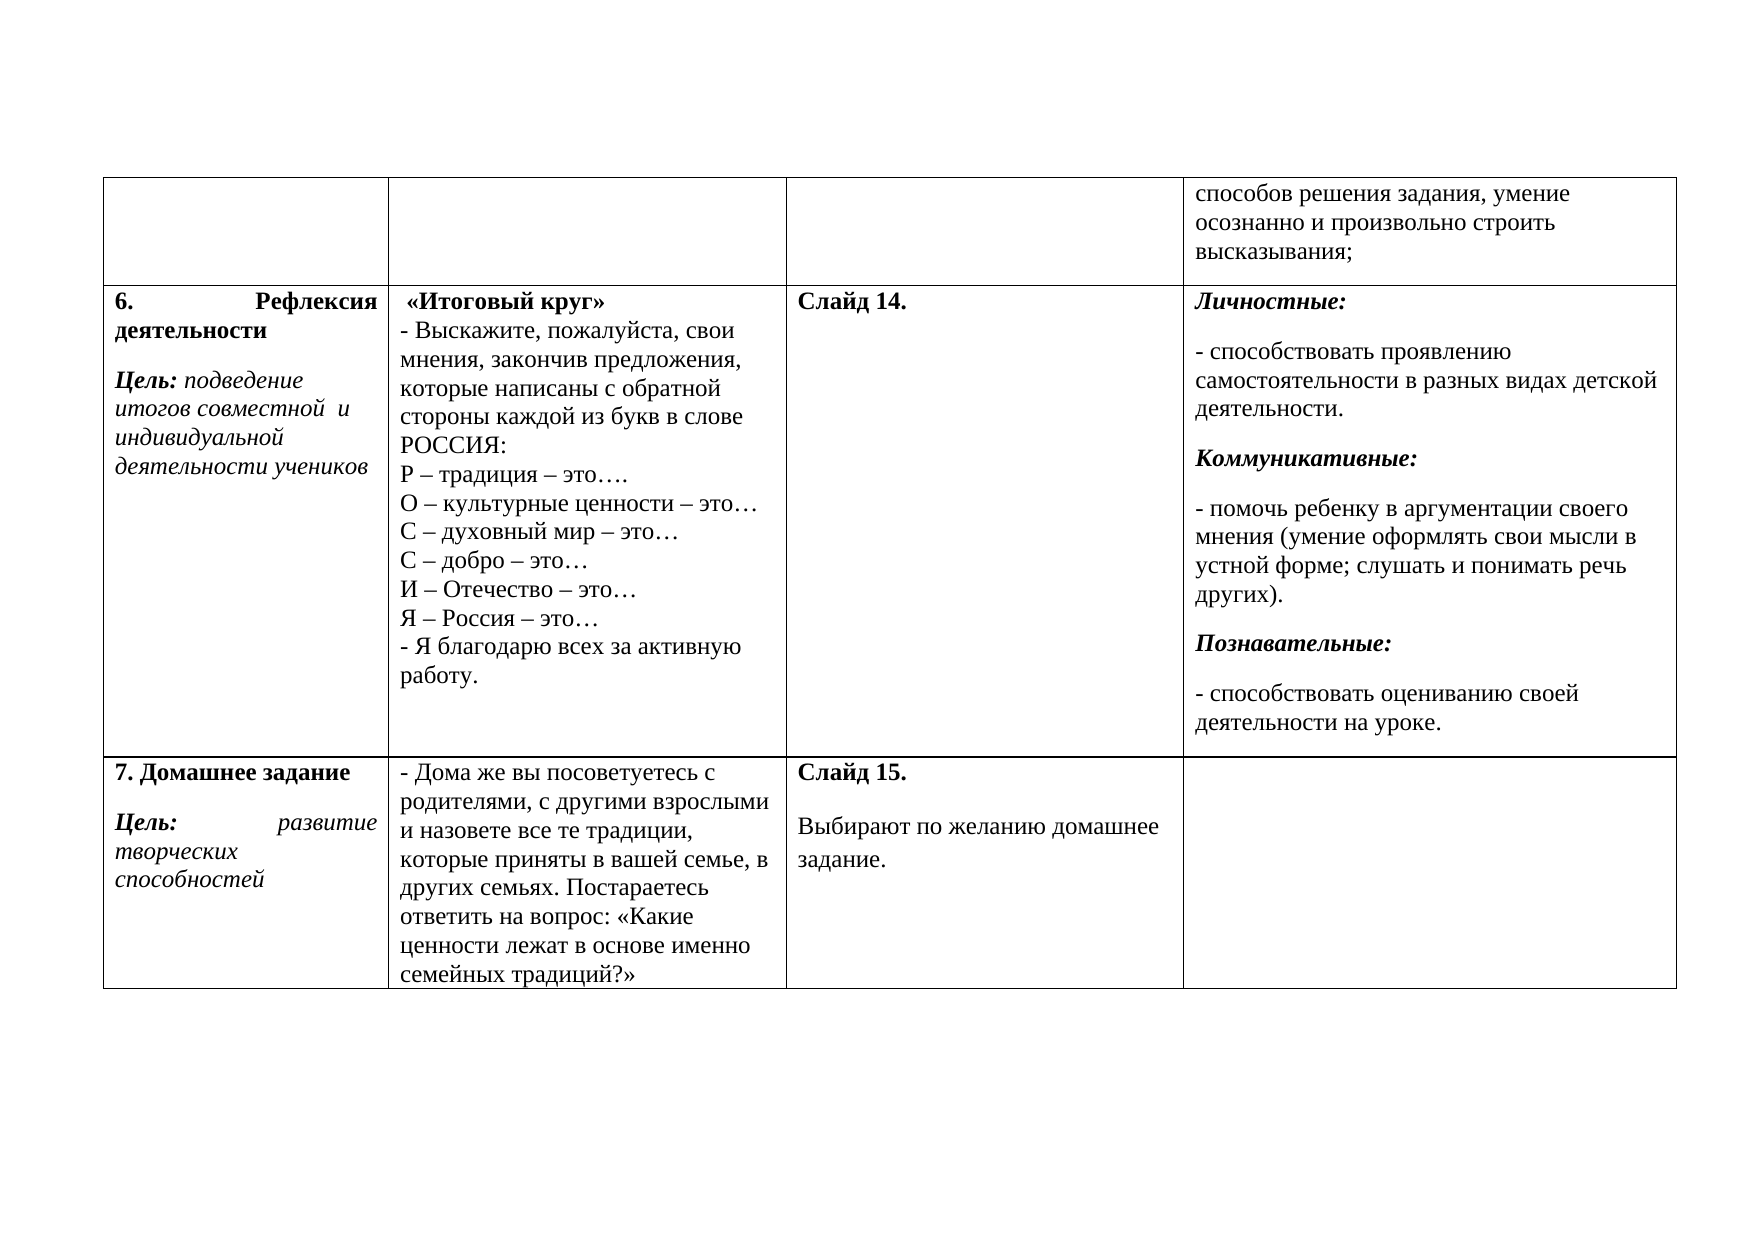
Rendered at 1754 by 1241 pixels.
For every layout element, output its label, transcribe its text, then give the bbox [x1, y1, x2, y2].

table_cell «Итоговый круг» - Выскажите, пожалуйста, свои мнения, закончив предложения, которые написаны с обратной стороны каждой из букв в слове РОССИЯ: Р – традиция – это…. О – культурные ценности – это… С – духовный мир – это… С – добро – это… И – Отечество – это… Я – Россия – это… - Я благодарю всех за активную работу. [389, 286, 786, 756]
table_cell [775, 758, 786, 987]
table_cell [1184, 758, 1676, 987]
table_cell Слайд 14. [787, 286, 1183, 756]
table_cell 7. Домашнее задание Цель: развитие творческих способностей [104, 758, 388, 987]
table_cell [389, 178, 786, 285]
table_cell Личностные: - способствовать проявлению самостоятельности в разных видах детской деятельности. Коммуникативные: - помочь ребенку в аргументации своего мнения (умение оформлять свои мысли в устной форме; слушать и понимать речь других). Познавательные: - способствовать оцениванию своей деятельности на уроке. [1184, 286, 1676, 756]
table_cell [787, 178, 1183, 285]
table_cell 6. Рефлексия деятельности Цель: подведение итогов совместной и индивидуальной деятельности учеников [104, 286, 388, 756]
table_cell Слайд 15. Выбирают по желанию домашнее задание. [787, 758, 1183, 987]
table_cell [1184, 178, 1676, 285]
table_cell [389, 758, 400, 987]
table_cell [104, 178, 388, 285]
